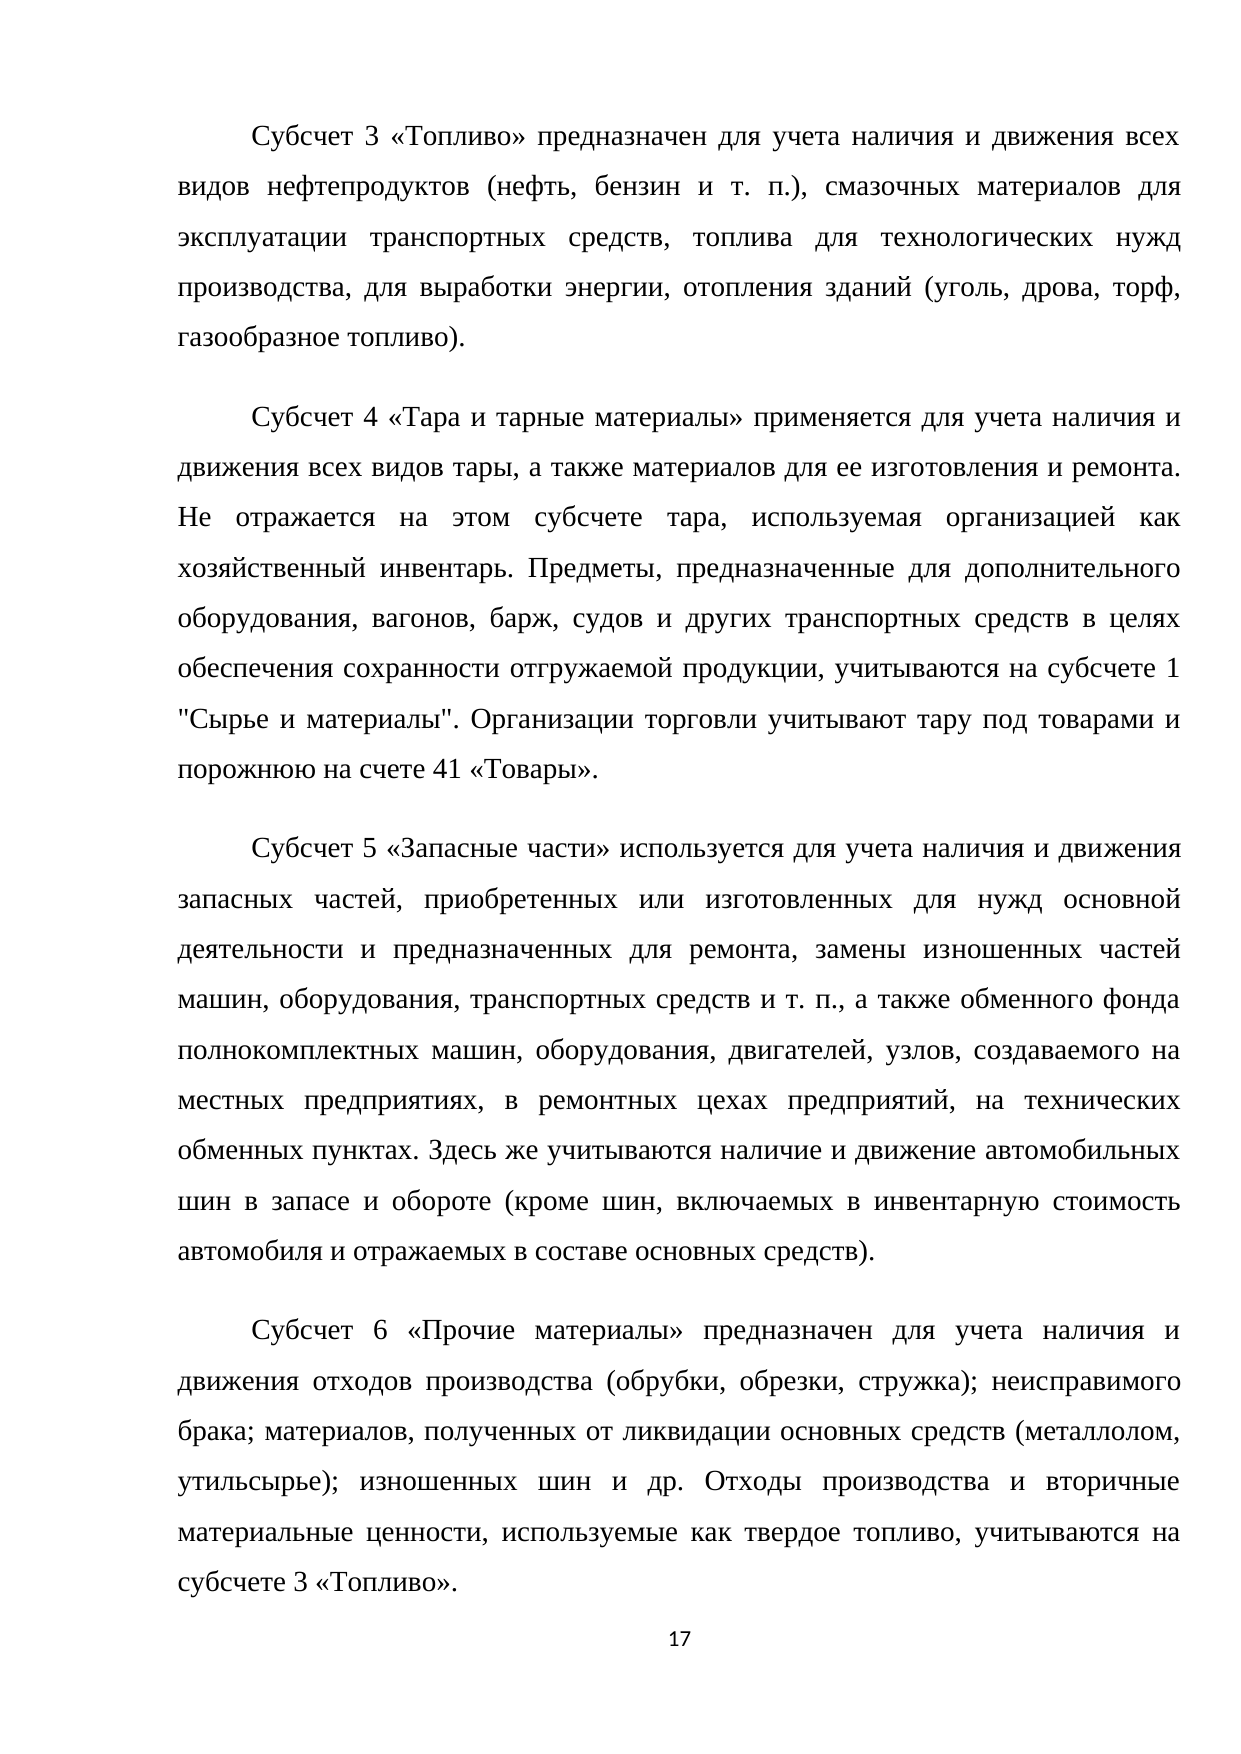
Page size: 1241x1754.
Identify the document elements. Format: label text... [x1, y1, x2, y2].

text Субсчет 6 «Прочие материалы» предназначен для учета наличия и движения отходов производства (обрубки, обрезки, стружка); неисправимого брака; материалов, полученных от ликвидации основных средств (металлолом, утильсырье); изношенных шин и др. Отходы производства и вторичные материальные ценности, используемые как твердое топливо, учитываются на субсчете 3 «Топливо». [177, 1312, 1181, 1598]
text Субсчет 5 «Запасные части» используется для учета наличия и движения запасных частей, приобретенных или изготовленных для нужд основной деятельности и предназначенных для ремонта, замены изношенных частей машин, оборудования, транспортных средств и т. п., а также обменного фонда полнокомплектных машин, оборудования, двигателей, узлов, создаваемого на местных предприятиях, в ремонтных цехах предприятий, на технических обменных пунктах. Здесь же учитываются наличие и движение автомобильных шин в запасе и обороте (кроме шин, включаемых в инвентарную стоимость автомобиля и отражаемых в составе основных средств). [177, 831, 1181, 1267]
text Субсчет 3 «Топливо» предназначен для учета наличия и движения всех видов нефтепродуктов (нефть, бензин и т. п.), смазочных материалов для эксплуатации транспортных средств, топлива для технологических нужд производства, для выработки энергии, отопления зданий (уголь, дрова, торф, газообразное топливо). [177, 118, 1181, 353]
text Субсчет 4 «Тара и тарные материалы» применяется для учета наличия и движения всех видов тары, а также материалов для ее изготовления и ремонта. Не отражается на этом субсчете тара, используемая организацией как хозяйственный инвентарь. Предметы, предназначенные для дополнительного оборудования, вагонов, барж, судов и других транспортных средств в целях обеспечения сохранности отгружаемой продукции, учитываются на субсчете 1 "Сырье и материалы". Организации торговли учитывают тару под товарами и порожнюю на счете 41 «Товары». [177, 399, 1181, 784]
